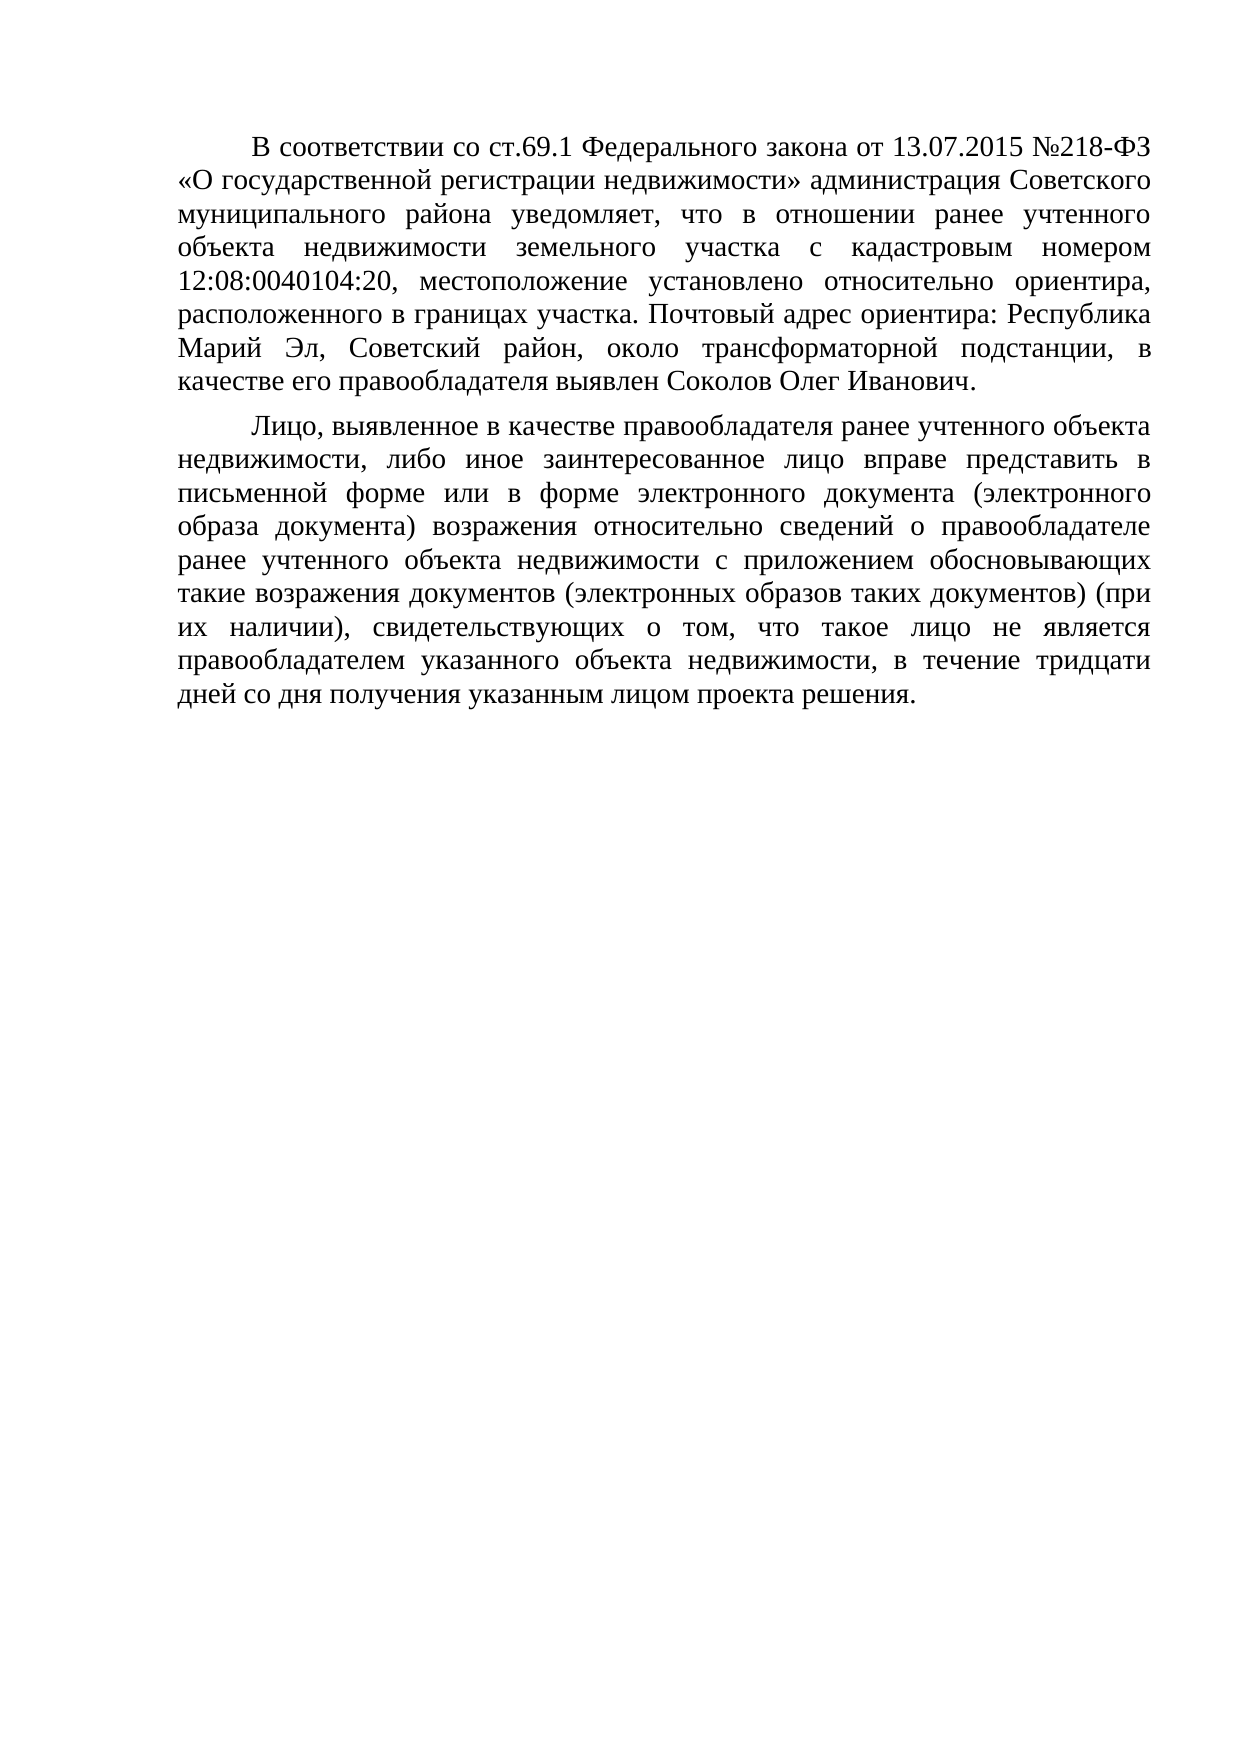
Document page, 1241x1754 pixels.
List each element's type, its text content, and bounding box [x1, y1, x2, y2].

text Лицо, выявленное в качестве правообладателя ранее учтенного объекта недвижимости, либо иное заинтересованное лицо вправе представить в письменной форме или в форме электронного документа (электронного образа документа) возражения относительно сведений о правообладателе ранее учтенного объекта недвижимости с приложением обосновывающих такие возражения документов (электронных образов таких документов) (при их наличии), свидетельствующих о том, что такое лицо не является правообладателем указанного объекта недвижимости, в течение тридцати дней со дня получения указанным лицом проекта решения. [177, 408, 1152, 709]
text В соответствии со ст.69.1 Федерального закона от 13.07.2015 №218-ФЗ «О государственной регистрации недвижимости» администрация Советского муниципального района уведомляет, что в отношении ранее учтенного объекта недвижимости земельного участка с кадастровым номером 12:08:0040104:20, местоположение установлено относительно ориентира, расположенного в границах участка. Почтовый адрес ориентира: Республика Марий Эл, Советский район, около трансформаторной подстанции, в качестве его правообладателя выявлен Соколов Олег Иванович. [177, 129, 1152, 397]
